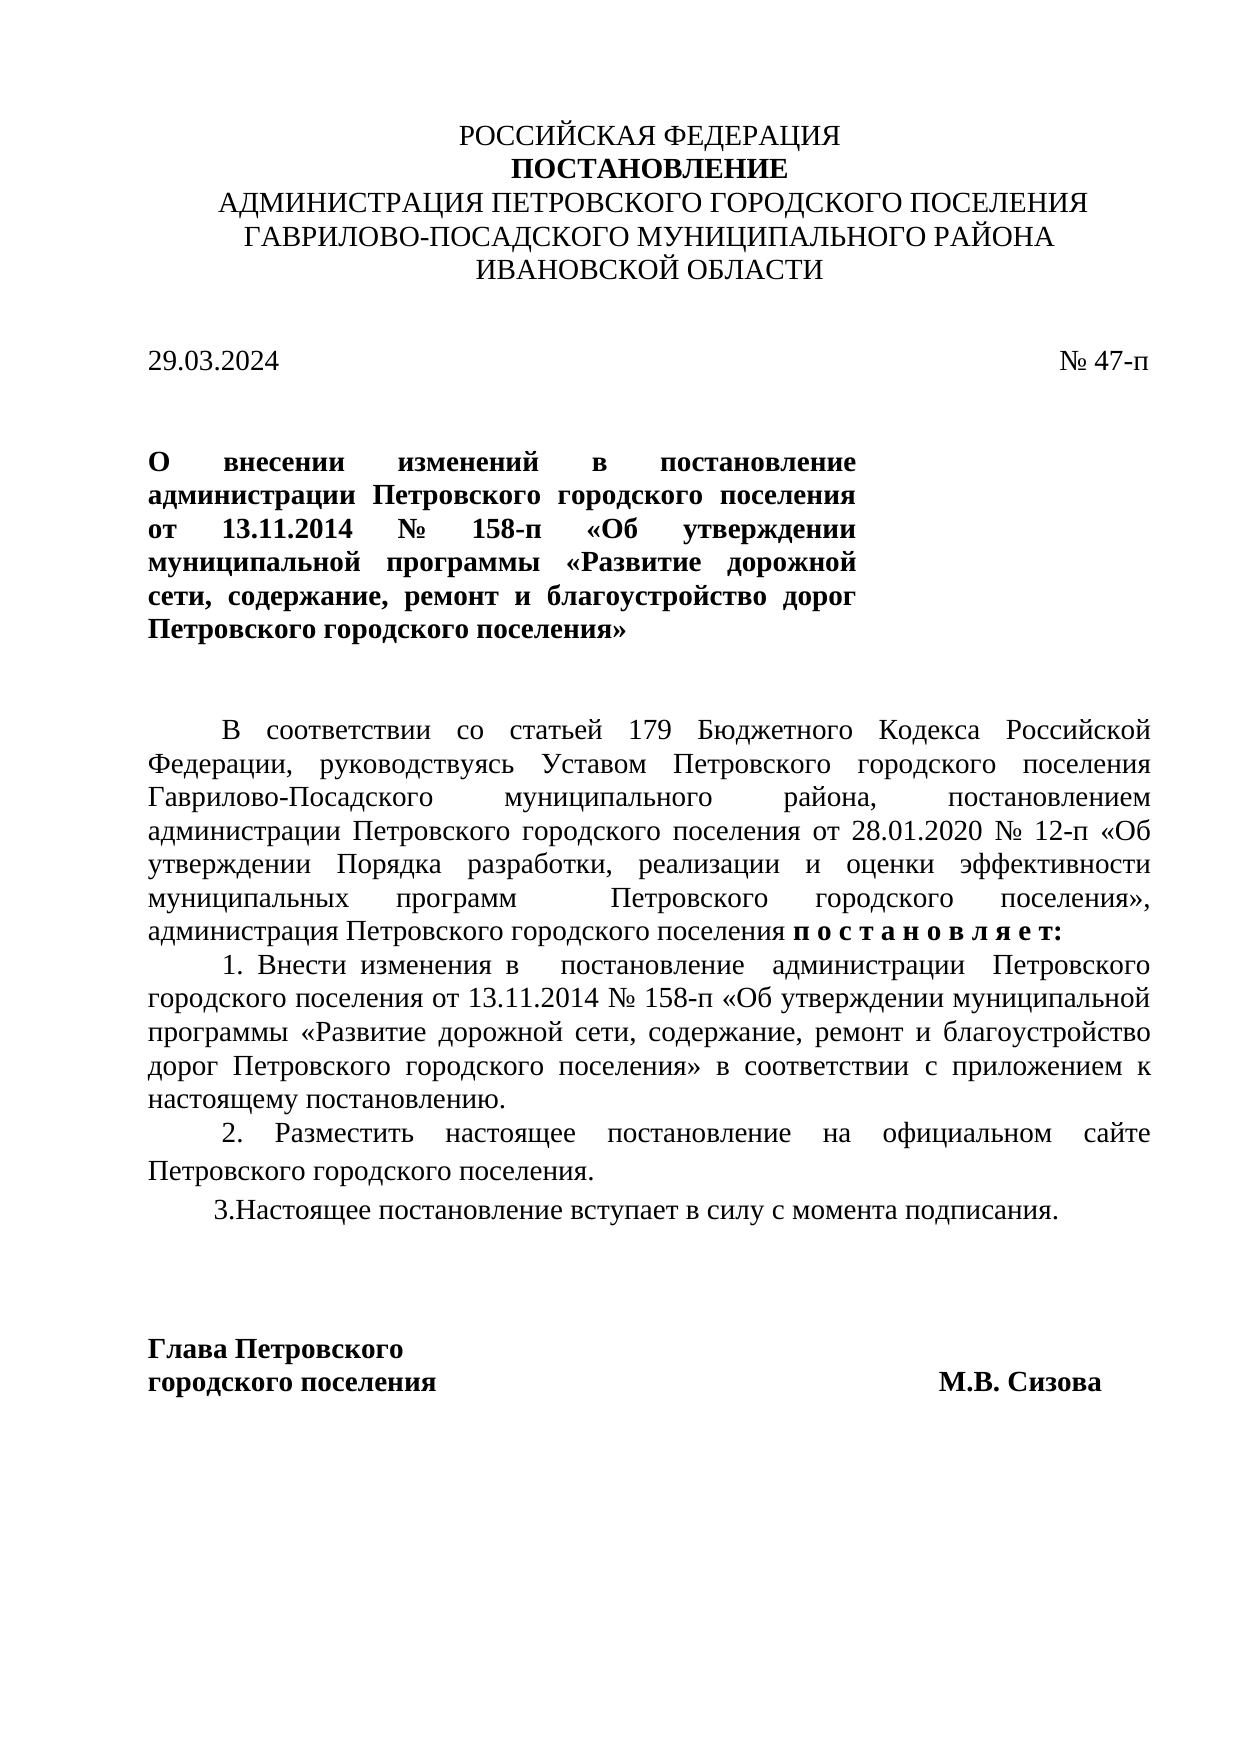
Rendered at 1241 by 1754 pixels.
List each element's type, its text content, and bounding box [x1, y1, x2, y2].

text 1. Внести изменения в постановление администрации Петровского городского поселения от 13.11.2014 № 158-п «Об утверждении муниципальной программы «Развитие дорожной сети, содержание, ремонт и благоустройство дорог Петровского городского поселения» в соответствии с приложением к настоящему постановлению. [148, 947, 1152, 1115]
text 29.03.2024 № 47-п [148, 343, 1152, 377]
text городского поселения М.В. Сизова [148, 1364, 1152, 1398]
text Глава Петровского [148, 1331, 1152, 1364]
text 3.Настоящее постановление вступает в силу с момента подписания. [148, 1192, 1152, 1225]
text ПОСТАНОВЛЕНИЕ [148, 152, 1152, 185]
text О внесении изменений в постановление администрации Петровского городского поселения от 13.11.2014 № 158-п «Об утверждении муниципальной программы «Развитие дорожной сети, содержание, ремонт и благоустройство дорог Петровского городского поселения» [148, 444, 856, 645]
text АДМИНИСТРАЦИЯ ПЕТРОВСКОГО ГОРОДСКОГО ПОСЕЛЕНИЯ ГАВРИЛОВО-ПОСАДСКОГО МУНИЦИПАЛЬНОГО РАЙОНА ИВАНОВСКОЙ ОБЛАСТИ [148, 185, 1152, 286]
text В соответствии со статьей 179 Бюджетного Кодекса Российской Федерации, руководствуясь Уставом Петровского городского поселения Гаврилово-Посадского муниципального района, постановлением администрации Петровского городского поселения от 28.01.2020 № 12-п «Об утверждении Порядка разработки, реализации и оценки эффективности муниципальных программ Петровского городского поселения», администрация Петровского городского поселения п о с т а н о в л я е т: [148, 712, 1152, 947]
text 2. Разместить настоящее постановление на официальном сайте Петровского городского поселения. [148, 1115, 1152, 1187]
text РОССИЙСКАЯ ФЕДЕРАЦИЯ [148, 118, 1152, 152]
